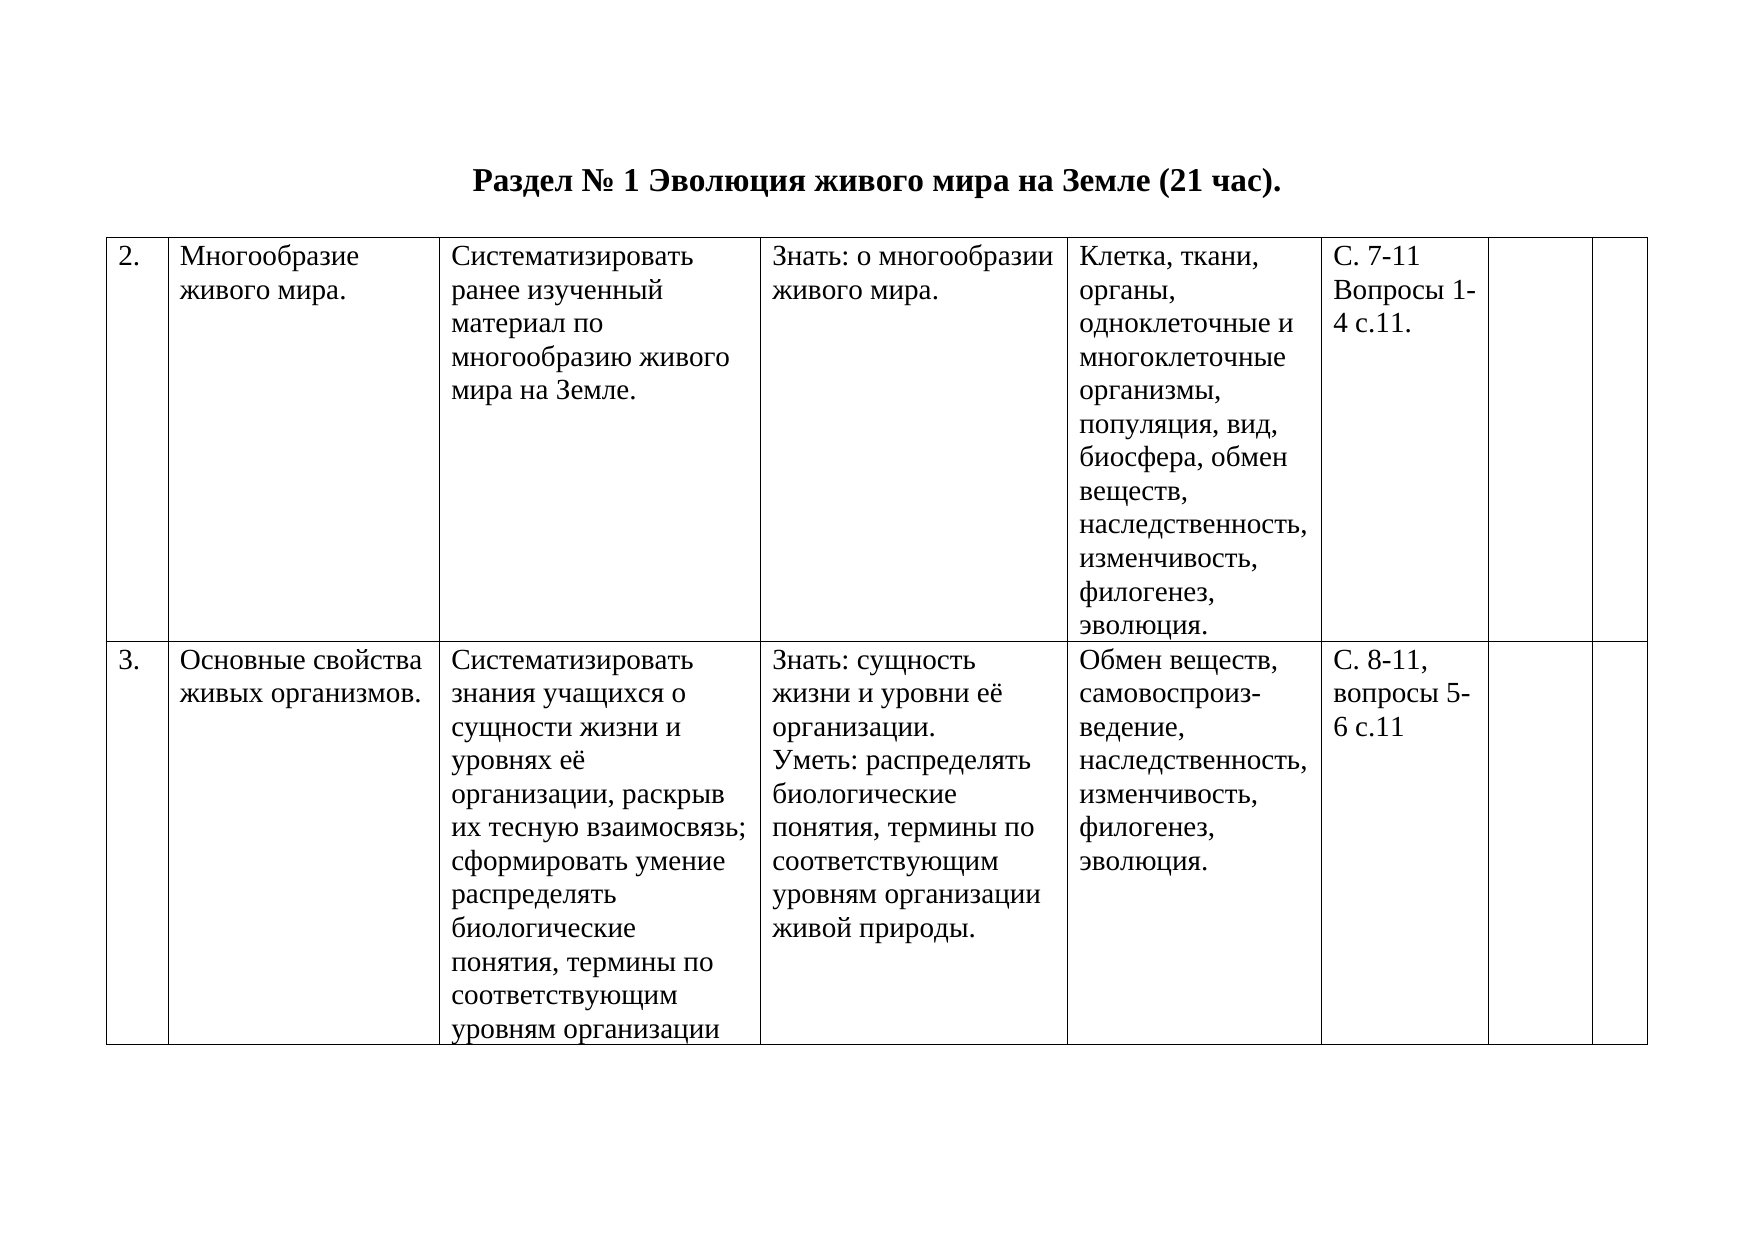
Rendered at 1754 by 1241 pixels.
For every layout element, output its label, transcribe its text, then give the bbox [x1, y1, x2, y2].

table_cell [1593, 642, 1647, 1044]
table_cell 3. [107, 642, 168, 1044]
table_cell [1068, 642, 1321, 1044]
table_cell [169, 642, 439, 1044]
table_header 2. [107, 238, 168, 641]
text Раздел № 1 Эволюция живого мира на Земле (21 час). [118, 161, 1636, 199]
table_header [1489, 238, 1592, 641]
table_header Знать: о многообразии живого мира. [761, 238, 1067, 641]
table_header Систематизировать ранее изученный материал по многообразию живого мира на Земле. [440, 238, 760, 641]
table_header [1593, 238, 1647, 641]
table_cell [1322, 642, 1488, 1044]
table_header Клетка, ткани, органы, одноклеточные и многоклеточные организмы, популяция, вид, биосфера, обмен веществ, наследственность, изменчивость, филогенез, эволюция. [1068, 238, 1321, 641]
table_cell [440, 642, 760, 1044]
table_cell [1489, 642, 1592, 1044]
table_header Многообразие живого мира. [169, 238, 439, 641]
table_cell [761, 642, 1067, 1044]
table_header С. 7-11 Вопросы 1-4 с.11. [1322, 238, 1488, 641]
